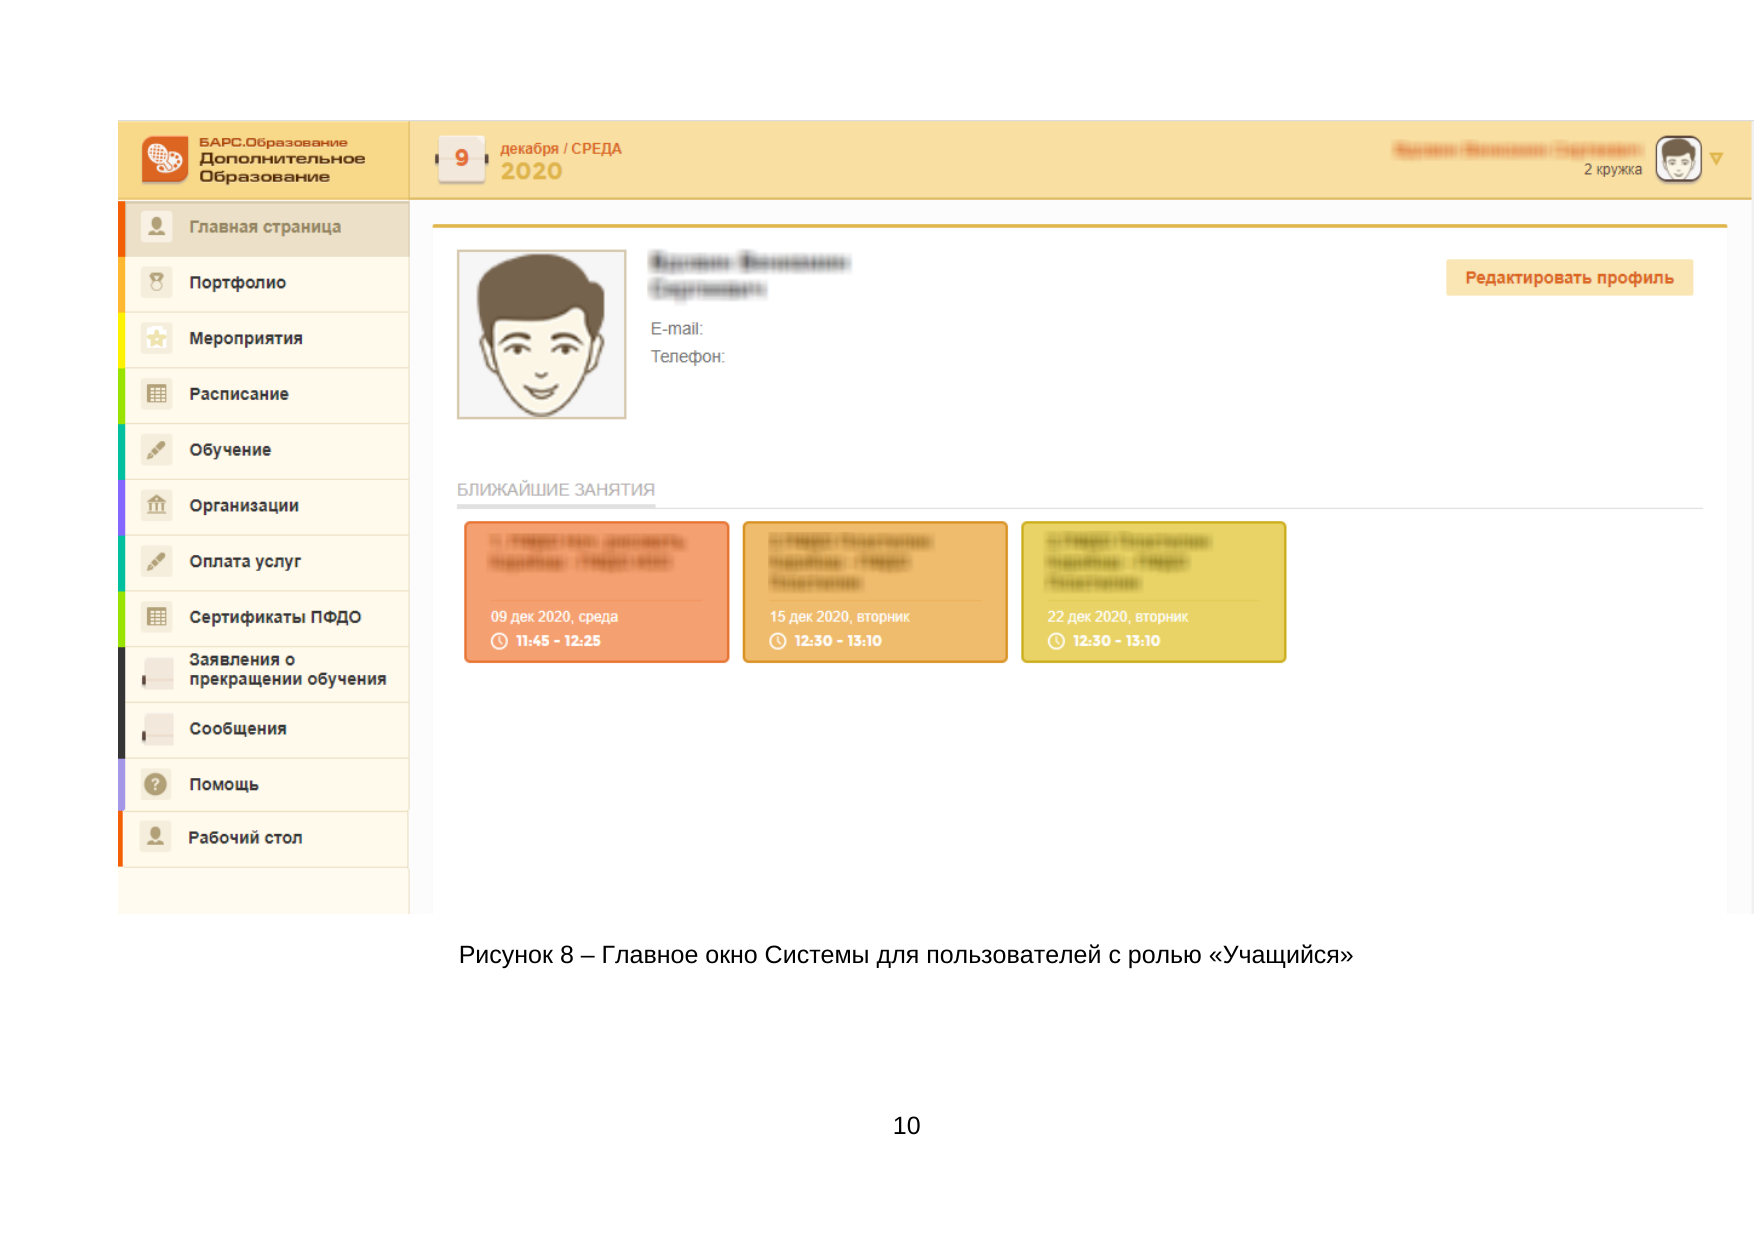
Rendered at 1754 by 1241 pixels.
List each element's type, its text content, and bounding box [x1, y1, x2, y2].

picture [118, 120, 1754, 914]
title Рисунок 8 – Главное окно Системы для пользователей с ролью «Учащийся» [118, 940, 1695, 969]
